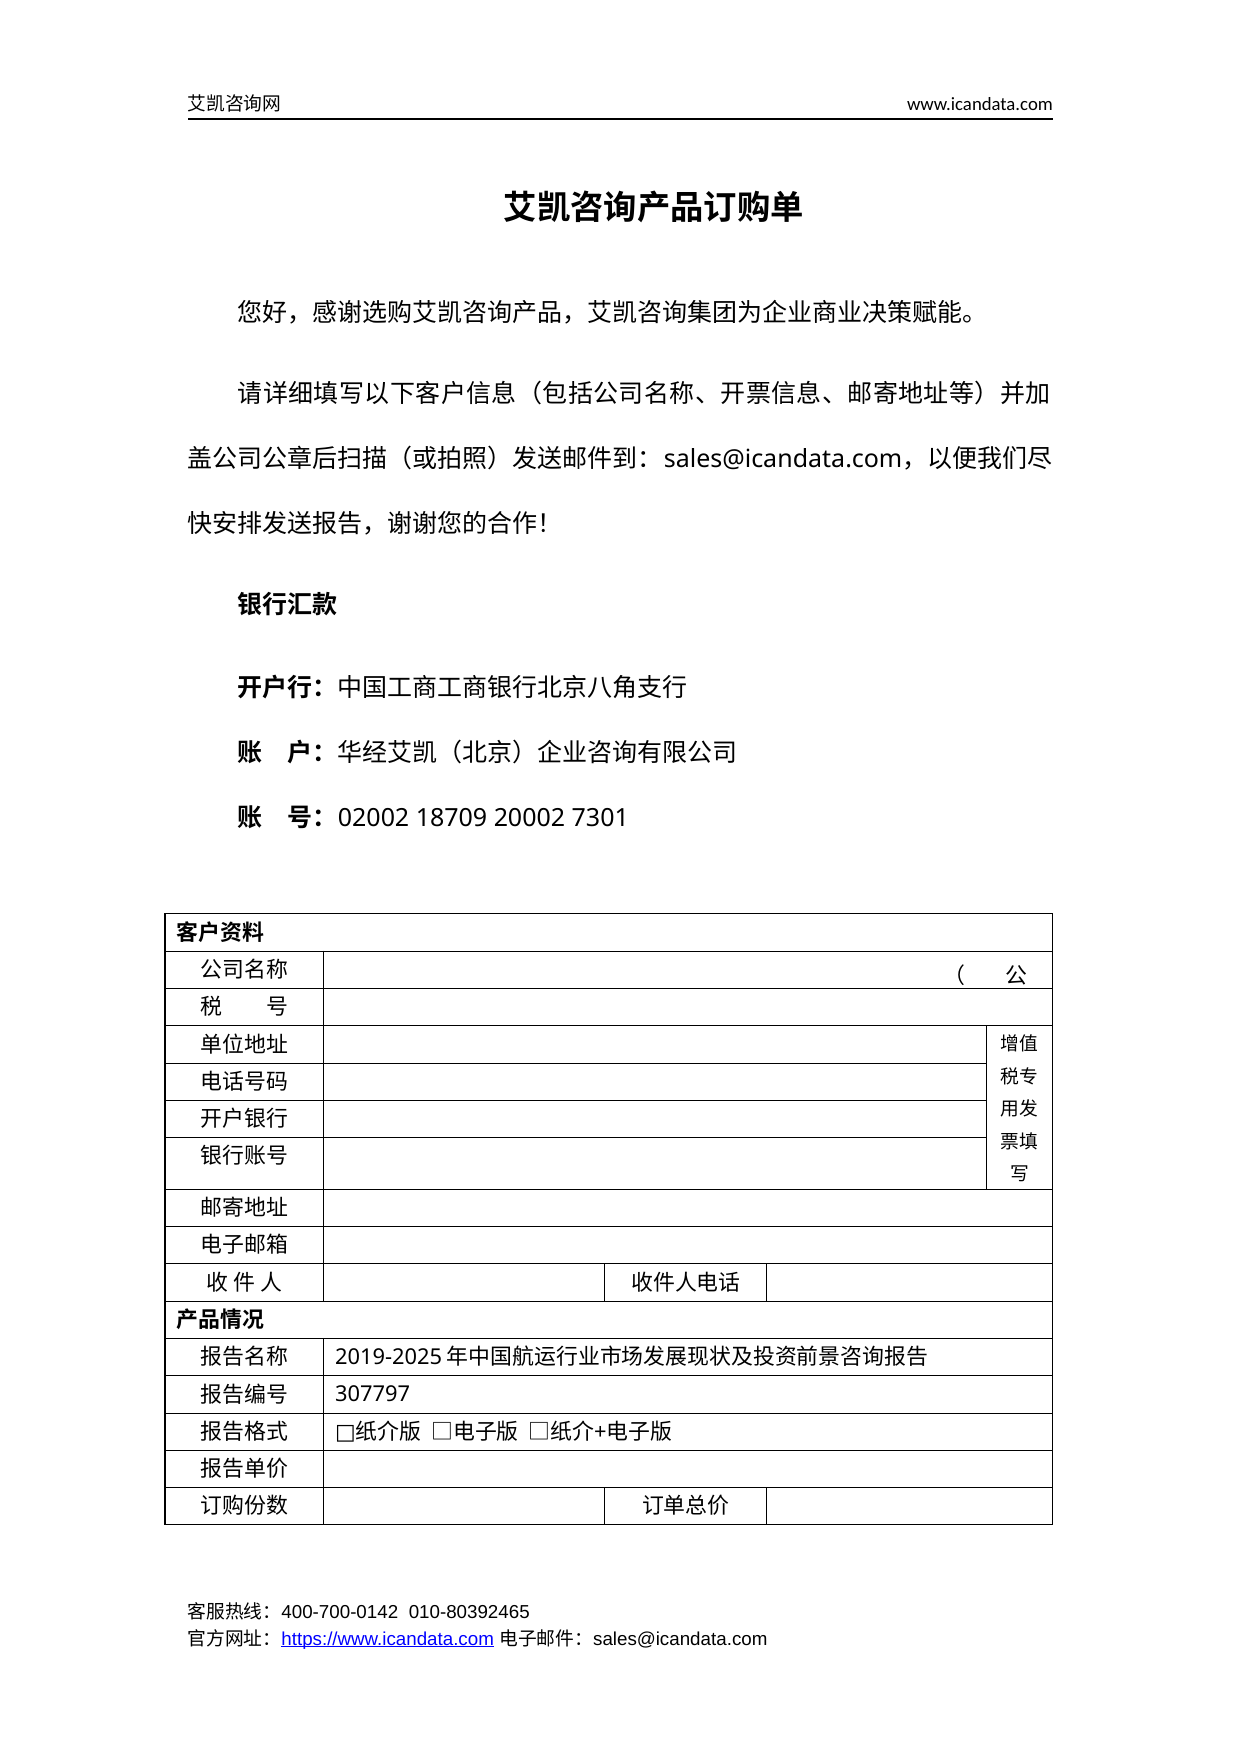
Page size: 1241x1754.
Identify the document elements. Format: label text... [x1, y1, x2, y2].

table_cell [324, 1488, 604, 1524]
text 您好，感谢选购艾凯咨询产品，艾凯咨询集团为企业商业决策赋能。 [187, 278, 1053, 343]
table_cell [324, 1101, 986, 1137]
table_cell 税 号 [166, 989, 323, 1025]
table_cell 订单总价 [605, 1488, 766, 1524]
table_cell 邮寄地址 [166, 1190, 323, 1226]
text 银行汇款 [187, 570, 1053, 635]
text 账 户：华经艾凯（北京）企业咨询有限公司 [187, 718, 1053, 783]
table_cell [767, 1488, 1052, 1524]
table_header 客户资料 [166, 914, 1052, 951]
text 账 号：02002 18709 20002 7301 [187, 783, 1053, 848]
text 艾凯咨询产品订购单 [187, 172, 1053, 237]
table_cell 产品情况 [166, 1302, 1052, 1338]
table_cell [324, 1190, 1052, 1226]
table_cell [324, 1451, 1052, 1487]
table_cell 2019-2025年中国航运行业市场发展现状及投资前景咨询报告 [324, 1339, 1052, 1375]
table_cell 订购份数 [166, 1488, 323, 1524]
table_cell [767, 1264, 1052, 1301]
table_cell □纸介版 □电子版 □纸介+电子版 [324, 1414, 1052, 1450]
table_cell [324, 1138, 986, 1189]
table_cell [324, 1264, 604, 1301]
table_cell 银行账号 [166, 1138, 323, 1189]
table_cell 报告编号 [166, 1376, 323, 1412]
table_cell 收件人电话 [605, 1264, 766, 1301]
table_cell 开户银行 [166, 1101, 323, 1137]
table_cell 公司名称 [166, 952, 323, 988]
table_cell 报告单价 [166, 1451, 323, 1487]
table_cell 电话号码 [166, 1064, 323, 1100]
table_cell 收 件 人 [166, 1264, 323, 1301]
table_cell [324, 952, 1052, 988]
table_cell [324, 1064, 986, 1100]
table_cell [324, 1026, 986, 1062]
text 请详细填写以下客户信息（包括公司名称、开票信息、邮寄地址等）并加盖公司公章后扫描（或拍照）发送邮件到：sales@icandata.com，以便我们尽快安排发送报告，谢谢您的合作！ [187, 359, 1053, 554]
table_cell 报告名称 [166, 1339, 323, 1375]
table_cell [324, 989, 1052, 1025]
table_cell 电子邮箱 [166, 1227, 323, 1263]
table_cell 增值税专用发票填写 [987, 1026, 1052, 1189]
text 开户行：中国工商工商银行北京八角支行 [187, 653, 1053, 718]
table_cell 报告格式 [166, 1414, 323, 1450]
table_cell [324, 1227, 1052, 1263]
table_cell 307797 [324, 1376, 1052, 1412]
table_cell 单位地址 [166, 1026, 323, 1062]
